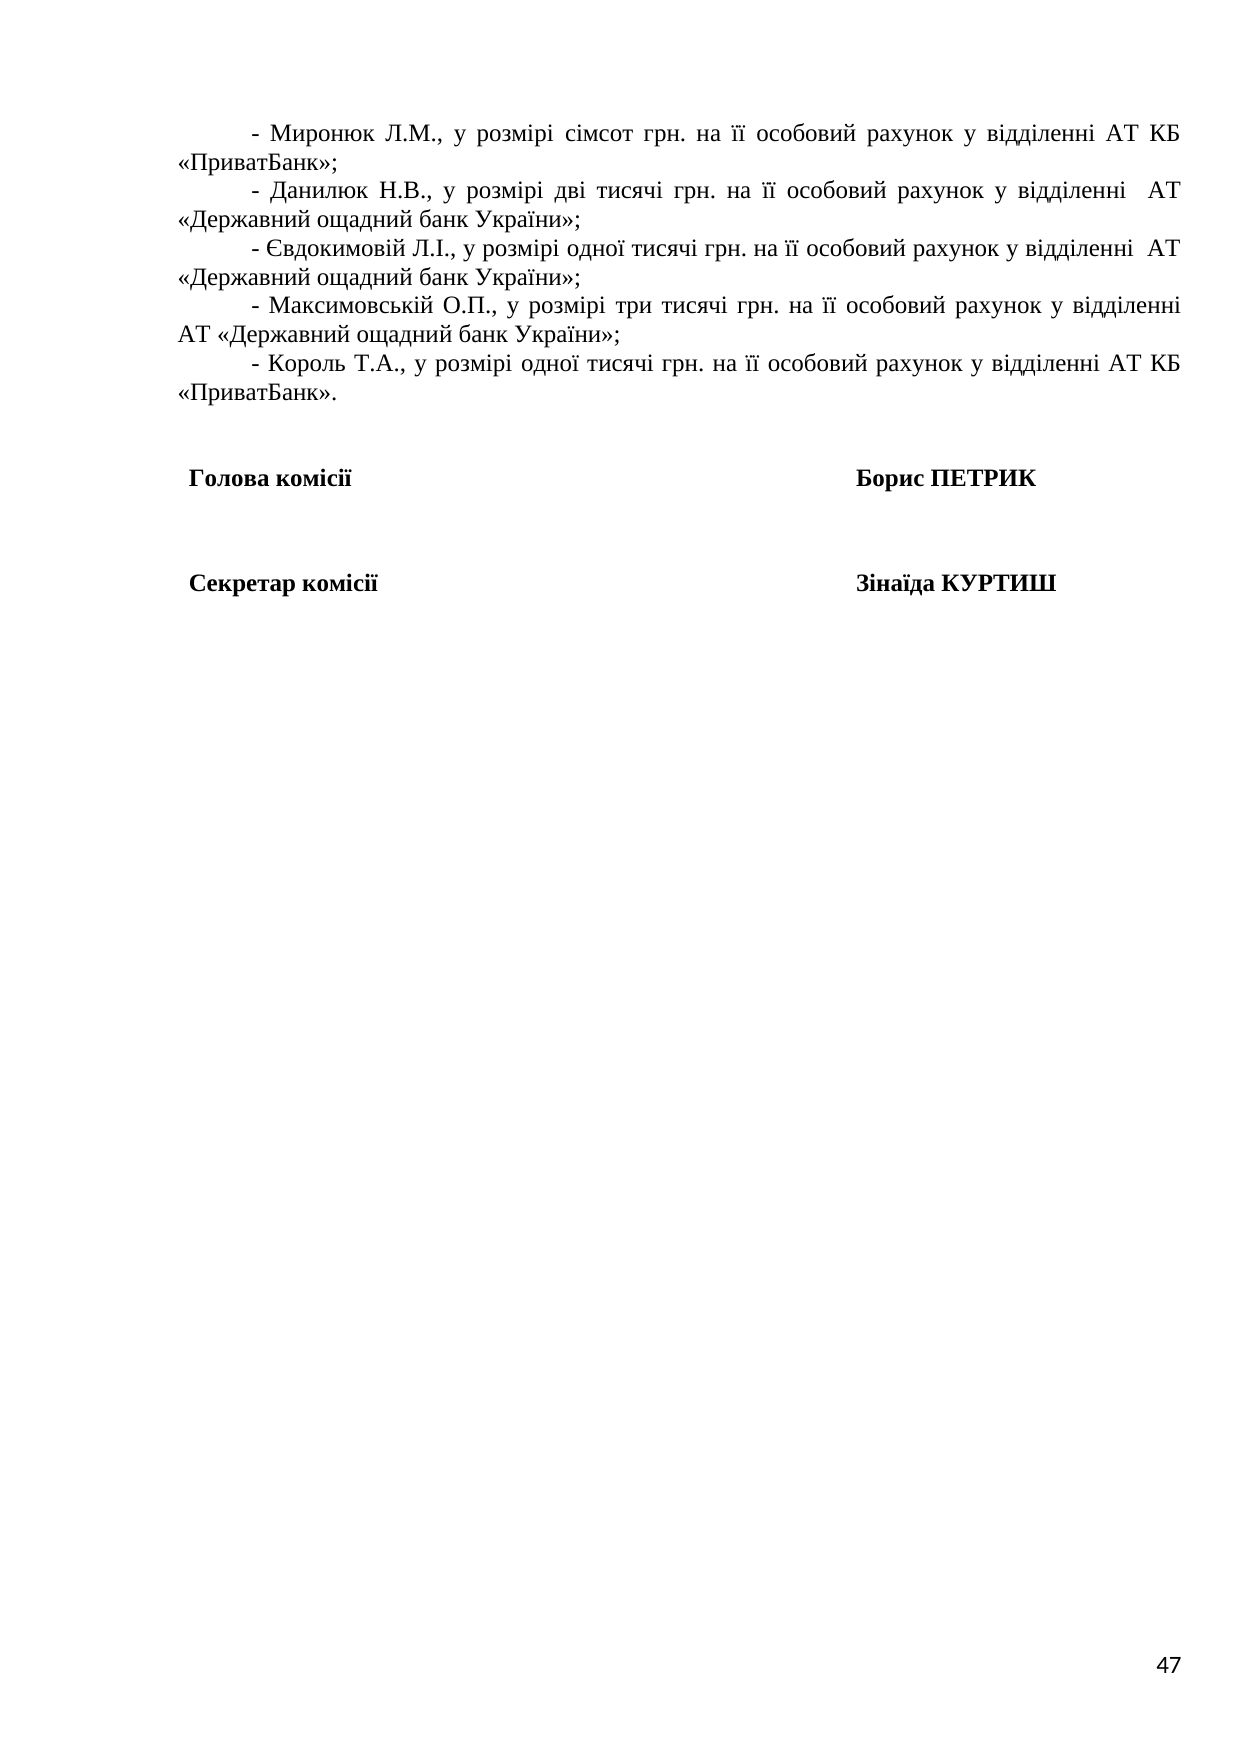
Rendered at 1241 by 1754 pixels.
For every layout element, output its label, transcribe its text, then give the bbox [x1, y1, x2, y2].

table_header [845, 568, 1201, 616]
text - Миронюк Л.М., у розмірі сімсот грн. на її особовий рахунок у відділенні АТ КБ «ПриватБанк»; [177, 118, 1181, 176]
text - Максимовській О.П., у розмірі три тисячі грн. на її особовий рахунок у відділенні АТ «Державний ощадний банк України»; [177, 291, 1181, 348]
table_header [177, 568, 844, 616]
text - Євдокимовій Л.І., у розмірі одної тисячі грн. на її особовий рахунок у відділенні АТ «Державний ощадний банк України»; [177, 233, 1181, 291]
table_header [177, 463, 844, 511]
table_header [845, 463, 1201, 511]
text - Король Т.А., у розмірі одної тисячі грн. на її особовий рахунок у відділенні АТ КБ «ПриватБанк». [177, 348, 1181, 406]
text - Данилюк Н.В., у розмірі дві тисячі грн. на її особовий рахунок у відділенні АТ «Державний ощадний банк України»; [177, 176, 1181, 233]
